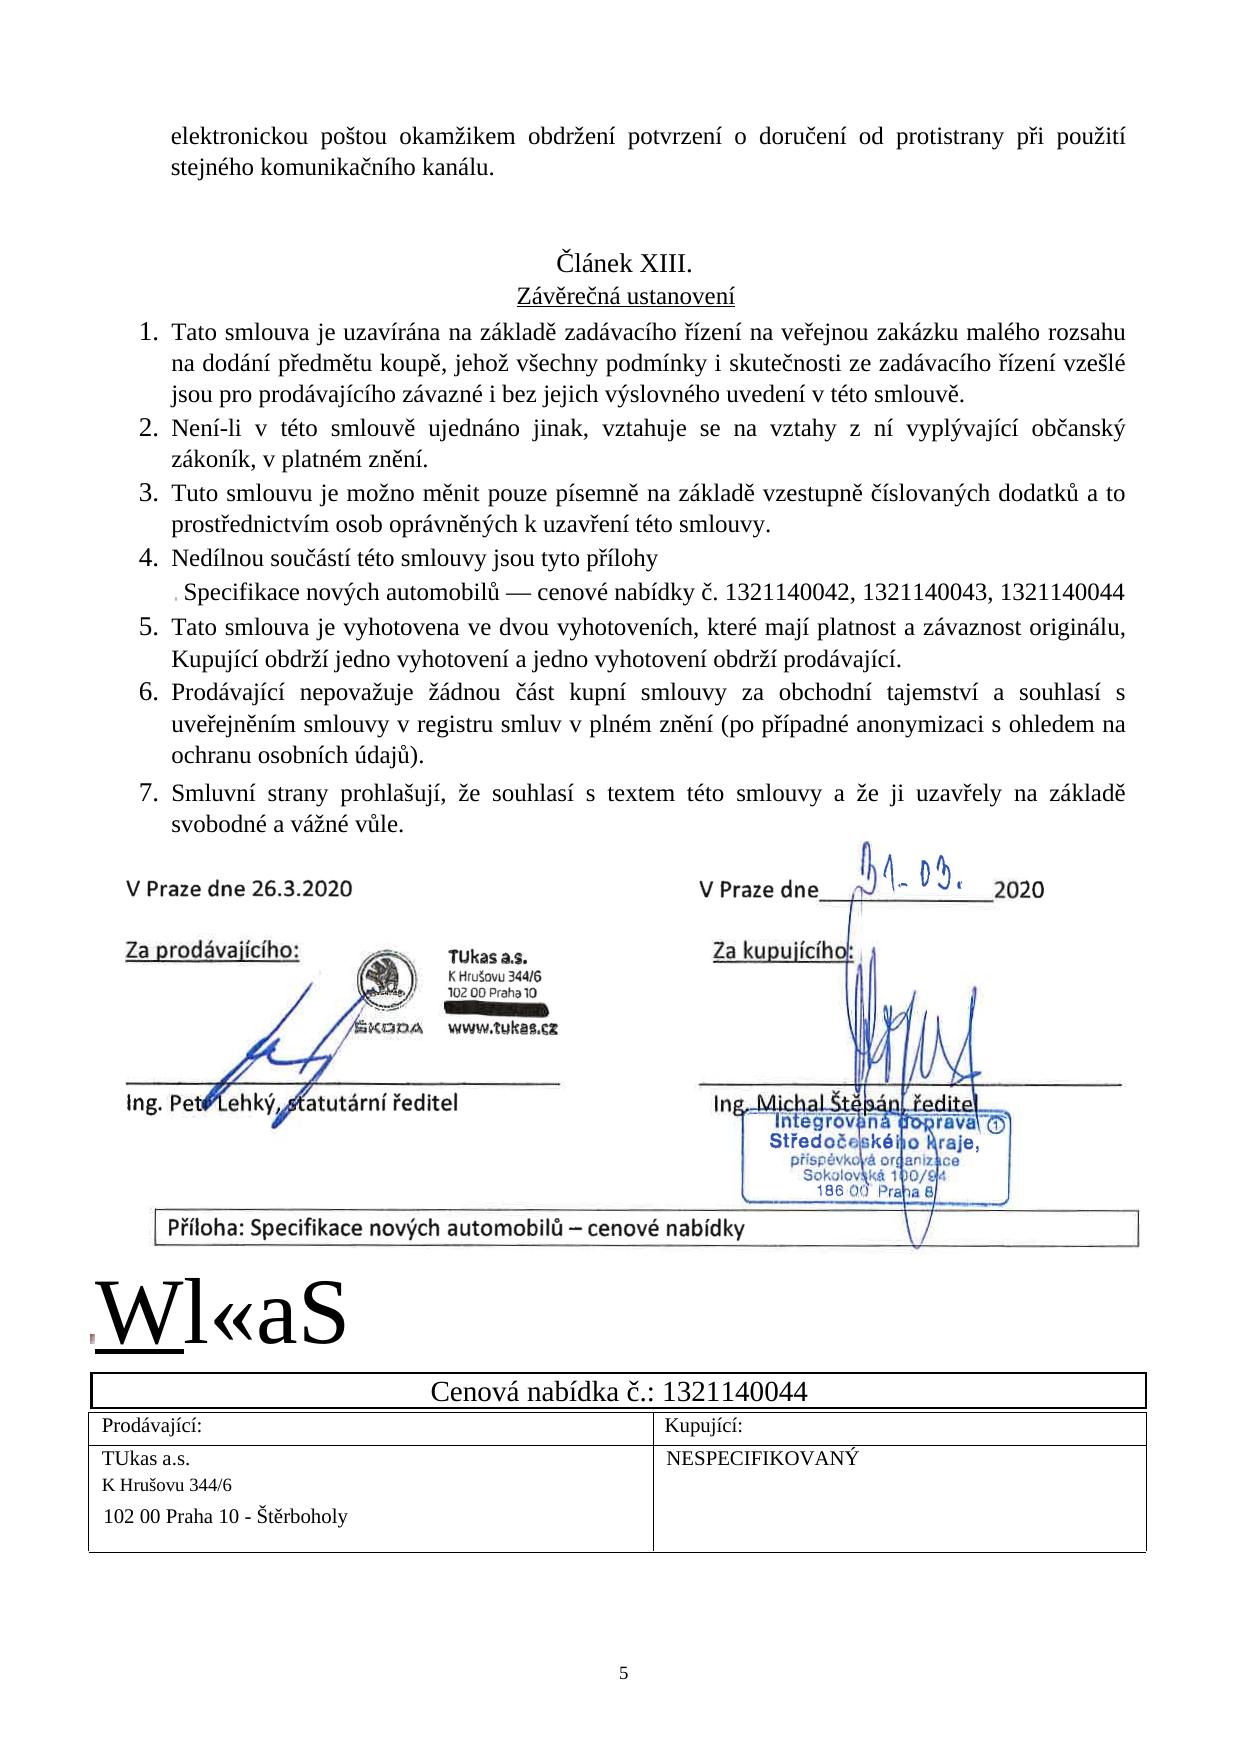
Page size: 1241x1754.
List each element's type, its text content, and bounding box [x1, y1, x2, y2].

list Prodávající nepovažuje žádnou část kupní smlouvy za obchodní tajemství a souhlasí s uveřejněním smlouvy v registru smluv v plném znění (po případné anonymizaci s ohledem na ochranu osobních údajů). [138, 676, 1127, 769]
list Smluvní strany prohlašují, že souhlasí s textem této smlouvy a že ji uzavřely na základě svobodné a vážné vůle. [138, 776, 1127, 838]
list Tato smlouva je vyhotovena ve dvou vyhotoveních, které mají platnost a závaznost originálu, Kupující obdrží jedno vyhotovení a jedno vyhotovení obdrží prodávající. [138, 611, 1127, 673]
text Cenová nabídka č.: 1321140044 [93, 1374, 1145, 1407]
table_cell TUkas a.s. K Hrušovu 344/6 102 00 Praha 10 - Štěrboholy [89, 1446, 653, 1551]
picture [125, 841, 1141, 1254]
table_header Kupující: [654, 1413, 1146, 1445]
list Není-li v této smlouvě ujednáno jinak, vztahuje se na vztahy z ní vyplývající občanský zákoník, v platném znění. [138, 411, 1127, 473]
list Tato smlouva je uzavírána na základě zadávacího řízení na veřejnou zakázku malého rozsahu na dodání předmětu koupě, jehož všechny podmínky i skutečnosti ze zadávacího řízení vzešlé jsou pro prodávajícího závazné i bez jejich výslovného uvedení v této smlouvě. [138, 314, 1127, 408]
text Specifikace nových automobilů — cenové nabídky č. 1321140042, 1321140043, 1321140044 [86, 577, 1125, 606]
text Článek XIII. [103, 247, 1145, 278]
subtitle Závěrečná ustanovení [106, 281, 1145, 310]
table_header Prodávající: [89, 1413, 653, 1445]
subtitle Wl«aS [90, 1256, 1145, 1364]
text elektronickou poštou okamžikem obdržení potvrzení o doručení od protistrany při použití stejného komunikačního kanálu. [171, 121, 1127, 181]
list Nedílnou součástí této smlouvy jsou tyto přílohy [138, 541, 1127, 572]
list Tuto smlouvu je možno měnit pouze písemně na základě vzestupně číslovaných dodatků a to prostřednictvím osob oprávněných k uzavření této smlouvy. [138, 476, 1127, 538]
picture [90, 1334, 95, 1344]
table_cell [654, 1446, 1146, 1551]
